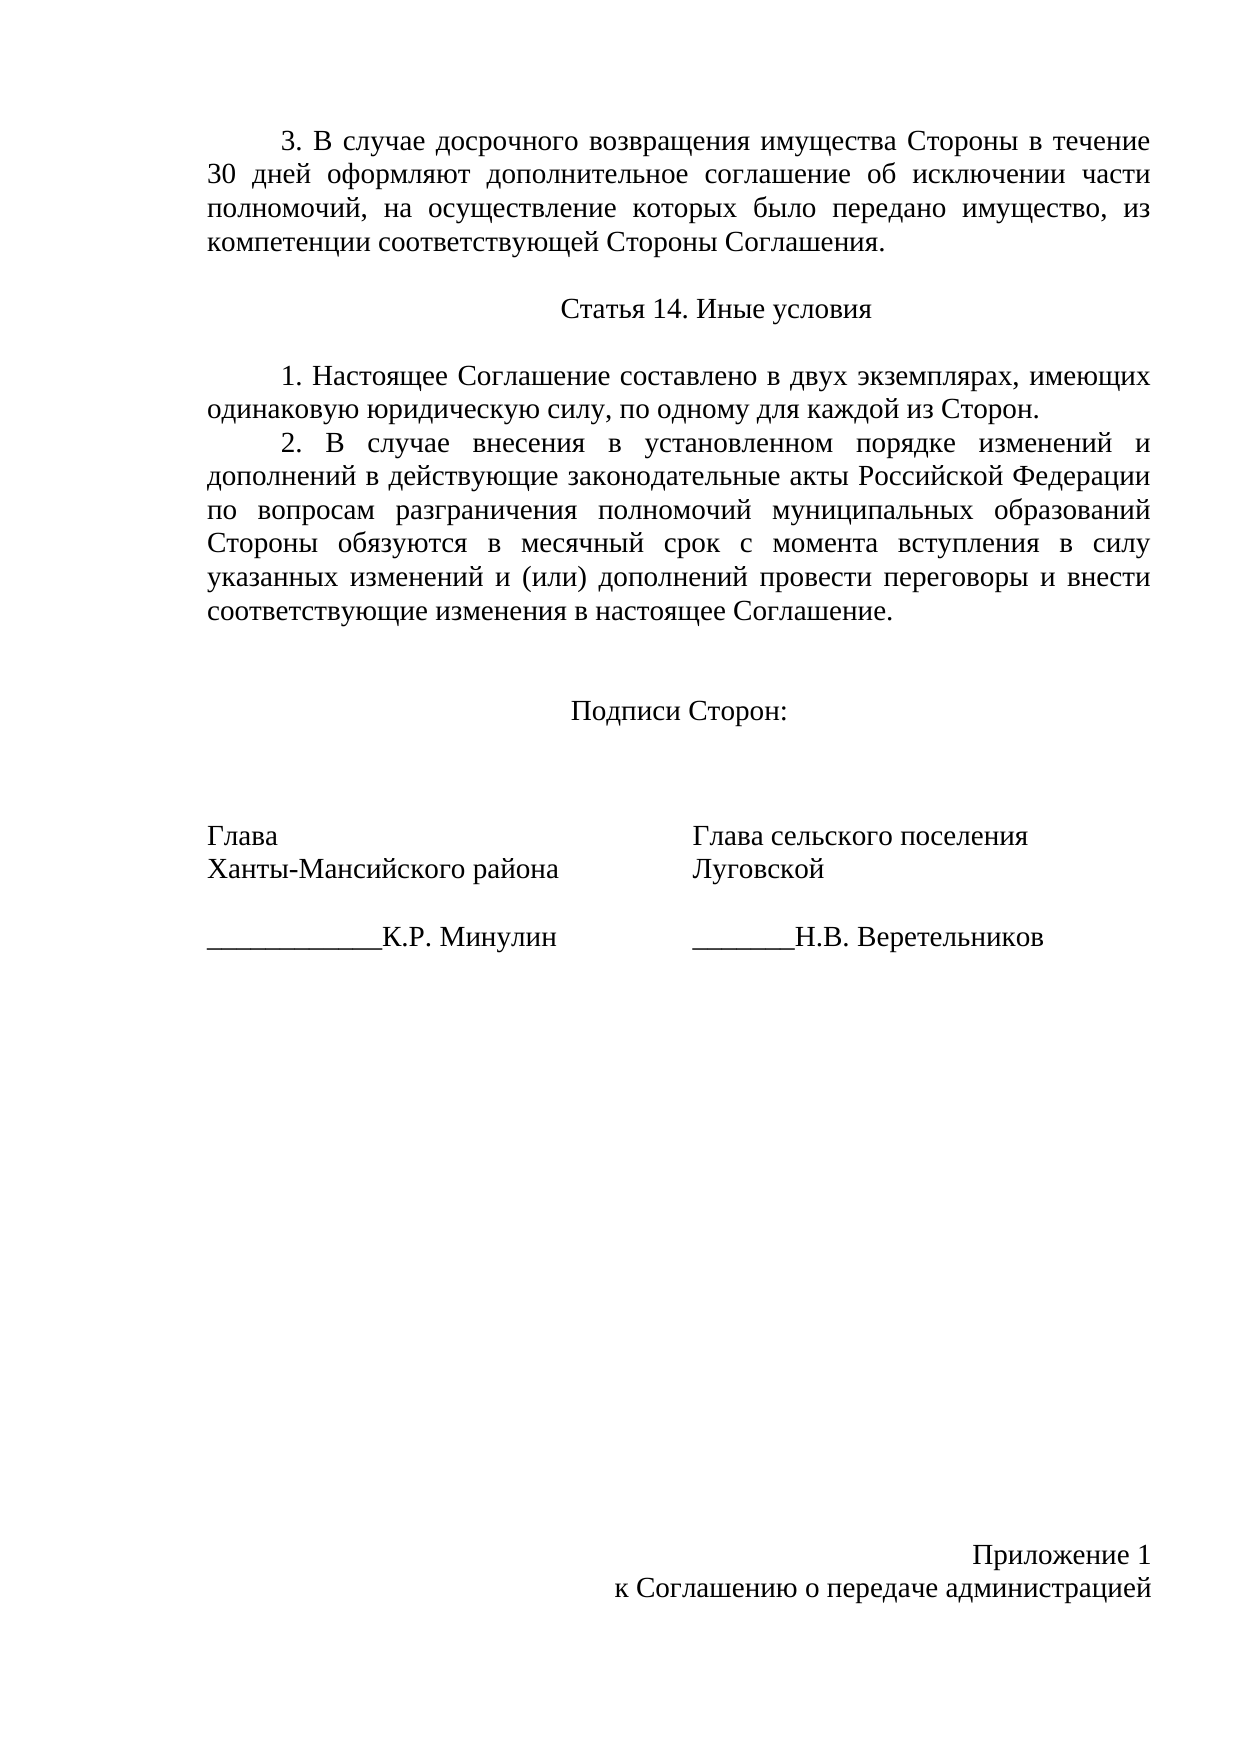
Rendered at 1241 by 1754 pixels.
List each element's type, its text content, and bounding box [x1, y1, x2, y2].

text 2. В случае внесения в установленном порядке изменений и дополнений в действующие законодательные акты Российской Федерации по вопросам разграничения полномочий муниципальных образований Стороны обязуются в месячный срок с момента вступления в силу указанных изменений и (или) дополнений провести переговоры и внести соответствующие изменения в настоящее Соглашение. [207, 425, 1152, 626]
text 1. Настоящее Соглашение составлено в двух экземплярах, имеющих одинаковую юридическую силу, по одному для каждой из Сторон. [207, 358, 1152, 425]
table_header Глава Ханты-Мансийского района ____________К.Р. Минулин [196, 818, 681, 952]
text Статья 14. Иные условия [207, 291, 1152, 324]
text 3. В случае досрочного возвращения имущества Стороны в течение 30 дней оформляют дополнительное соглашение об исключении части полномочий, на осуществление которых было передано имущество, из компетенции соответствующей Стороны Соглашения. [207, 123, 1152, 257]
text к Соглашению о передаче администрацией [207, 1571, 1152, 1604]
text Подписи Сторон: [207, 693, 1152, 727]
text Приложение 1 [207, 1537, 1152, 1571]
table_header Глава сельского поселения Луговской _______Н.В. Веретельников [681, 818, 1163, 952]
